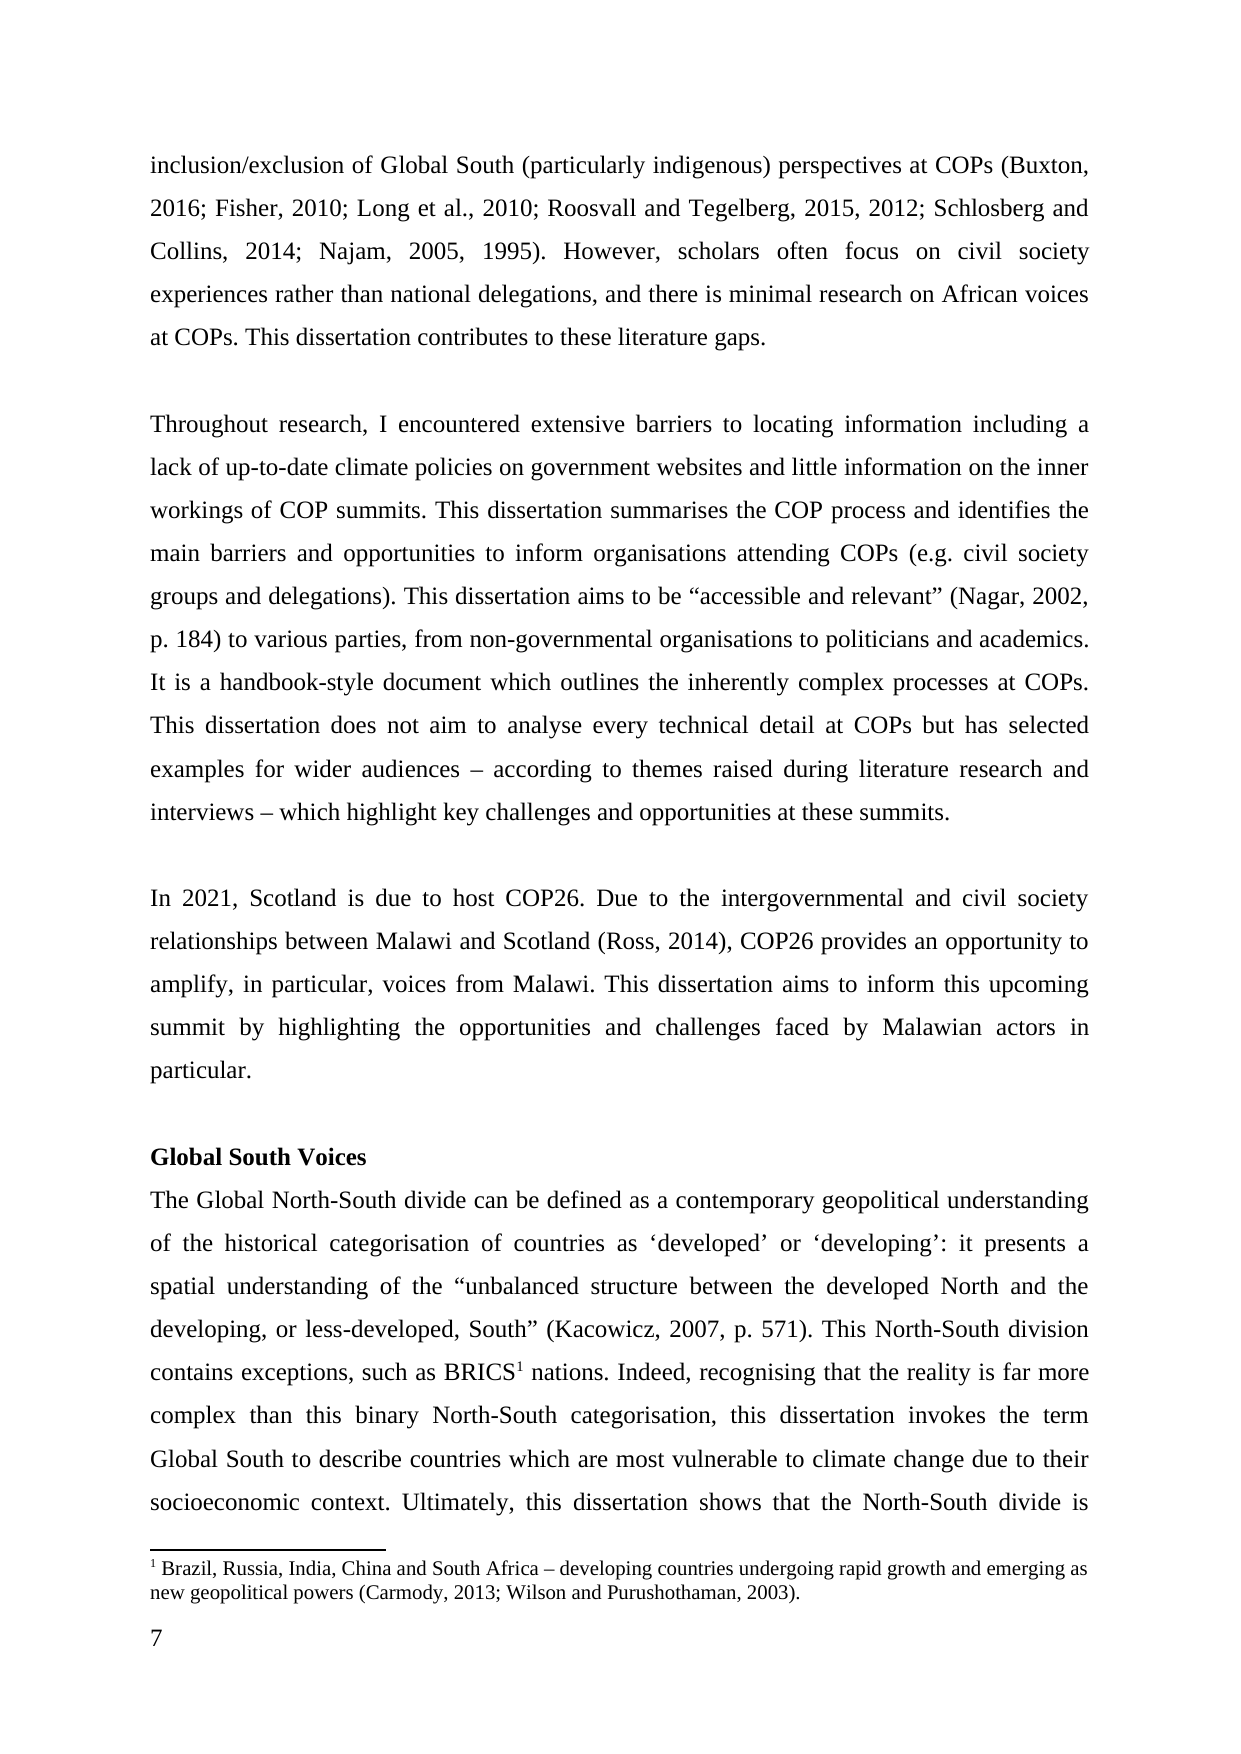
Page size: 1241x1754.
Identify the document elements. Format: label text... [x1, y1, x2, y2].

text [150, 1185, 1090, 1516]
text In 2021, Scotland is due to host COP26. Due to the intergovernmental and civil society relationships between Malawi and Scotland (Ross, 2014), COP26 provides an opportunity to amplify, in particular, voices from Malawi. This dissertation aims to inform this upcoming summit by highlighting the opportunities and challenges faced by Malawian actors in particular. [150, 883, 1090, 1084]
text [150, 150, 1090, 351]
text Global South Voices [150, 1142, 1090, 1171]
text Throughout research, I encountered extensive barriers to locating information including a lack of up-to-date climate policies on government websites and little information on the inner workings of COP summits. This dissertation summarises the COP process and identifies the main barriers and opportunities to inform organisations attending COPs (e.g. civil society groups and delegations). This dissertation aims to be “accessible and relevant” (Nagar, 2002, p. 184) to various parties, from non-governmental organisations to politicians and academics. It is a handbook-style document which outlines the inherently complex processes at COPs. This dissertation does not aim to analyse every technical detail at COPs but has selected examples for wider audiences – according to themes raised during literature research and interviews – which highlight key challenges and opportunities at these summits. [150, 409, 1090, 826]
